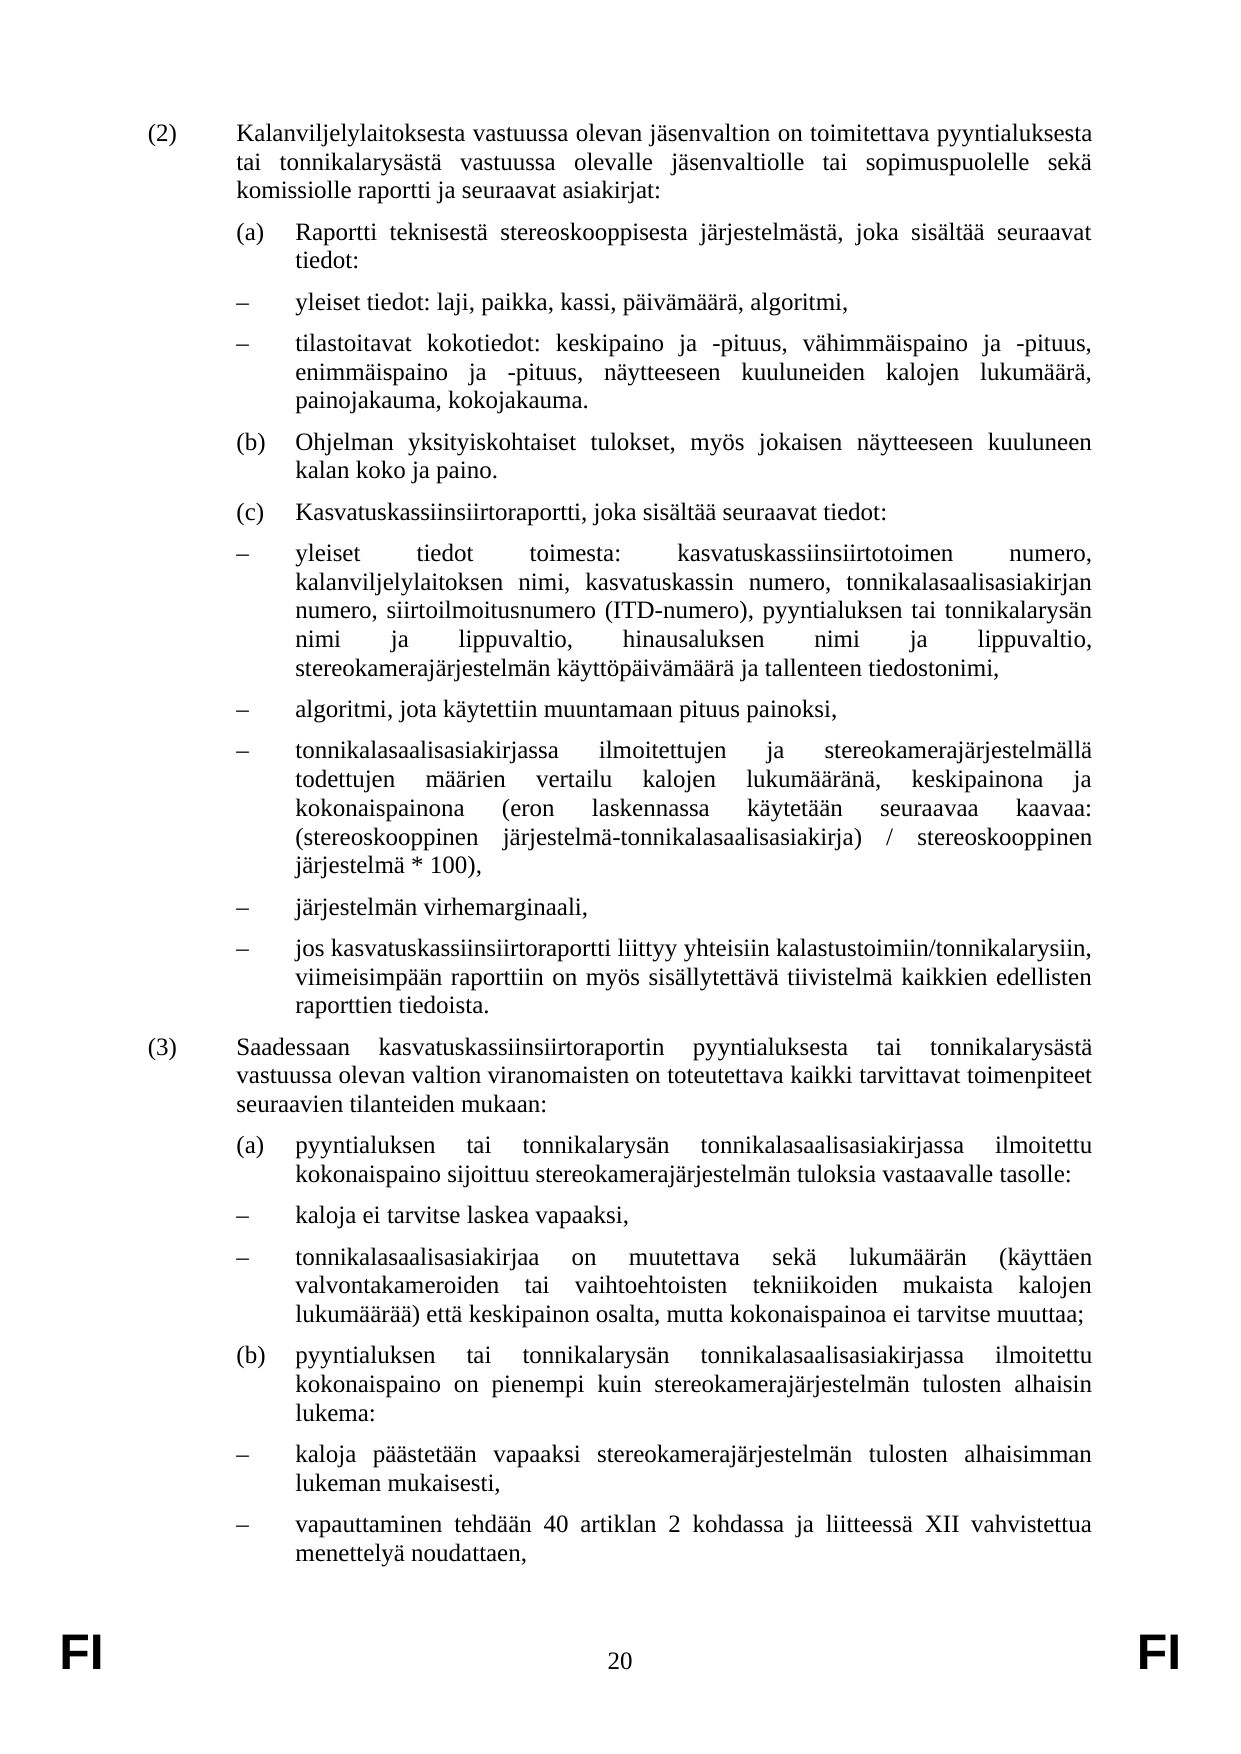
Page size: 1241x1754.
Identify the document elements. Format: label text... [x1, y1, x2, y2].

text tonnikalasaalisasiakirjaa on muutettava sekä lukumäärän (käyttäen valvontakameroiden tai vaihtoehtoisten tekniikoiden mukaista kalojen lukumäärää) että keskipainon osalta, mutta kokonaispainoa ei tarvitse muuttaa; [236, 1242, 1093, 1328]
text Raportti teknisestä stereoskooppisesta järjestelmästä, joka sisältää seuraavat tiedot: [236, 217, 1093, 274]
text kaloja päästetään vapaaksi stereokamerajärjestelmän tulosten alhaisimman lukeman mukaisesti, [236, 1439, 1093, 1497]
text Saadessaan kasvatuskassiinsiirtoraportin pyyntialuksesta tai tonnikalarysästä vastuussa olevan valtion viranomaisten on toteutettava kaikki tarvittavat toimenpiteet seuraavien tilanteiden mukaan: [148, 1032, 1093, 1118]
text vapauttaminen tehdään 40 artiklan 2 kohdassa ja liitteessä XII vahvistettua menettelyä noudattaen, [236, 1509, 1093, 1567]
text Kasvatuskassiinsiirtoraportti, joka sisältää seuraavat tiedot: [236, 497, 1093, 526]
text jos kasvatuskassiinsiirtoraportti liittyy yhteisiin kalastustoimiin/tonnikalarysiin, viimeisimpään raporttiin on myös sisällytettävä tiivistelmä kaikkien edellisten raporttien tiedoista. [236, 933, 1093, 1019]
text tonnikalasaalisasiakirjassa ilmoitettujen ja stereokamerajärjestelmällä todettujen määrien vertailu kalojen lukumääränä, keskipainona ja kokonaispainona (eron laskennassa käytetään seuraavaa kaavaa: (stereoskooppinen järjestelmä-tonnikalasaalisasiakirja) / stereoskooppinen järjestelmä * 100), [236, 736, 1093, 879]
text algoritmi, jota käytettiin muuntamaan pituus painoksi, [236, 694, 1093, 723]
text yleiset tiedot toimesta: kasvatuskassiinsiirtotoimen numero, kalanviljelylaitoksen nimi, kasvatuskassin numero, tonnikalasaalisasiakirjan numero, siirtoilmoitusnumero (ITD-numero), pyyntialuksen tai tonnikalarysän nimi ja lippuvaltio, hinausaluksen nimi ja lippuvaltio, stereokamerajärjestelmän käyttöpäivämäärä ja tallenteen tiedostonimi, [236, 538, 1093, 682]
text yleiset tiedot: laji, paikka, kassi, päivämäärä, algoritmi, [236, 287, 1093, 316]
text pyyntialuksen tai tonnikalarysän tonnikalasaalisasiakirjassa ilmoitettu kokonaispaino sijoittuu stereokamerajärjestelmän tuloksia vastaavalle tasolle: [236, 1131, 1093, 1188]
list Kalanviljelylaitoksesta vastuussa olevan jäsenvaltion on toimitettava pyyntialuksesta tai tonnikalarysästä vastuussa olevalle jäsenvaltiolle tai sopimuspuolelle sekä komissiolle raportti ja seuraavat asiakirjat: [148, 118, 1093, 204]
text pyyntialuksen tai tonnikalarysän tonnikalasaalisasiakirjassa ilmoitettu kokonaispaino on pienempi kuin stereokamerajärjestelmän tulosten alhaisin lukema: [236, 1341, 1093, 1427]
text tilastoitavat kokotiedot: keskipaino ja -pituus, vähimmäispaino ja -pituus, enimmäispaino ja -pituus, näytteeseen kuuluneiden kalojen lukumäärä, painojakauma, kokojakauma. [236, 328, 1093, 414]
text järjestelmän virhemarginaali, [236, 892, 1093, 921]
text Ohjelman yksityiskohtaiset tulokset, myös jokaisen näytteeseen kuuluneen kalan koko ja paino. [236, 427, 1093, 484]
text kaloja ei tarvitse laskea vapaaksi, [236, 1201, 1093, 1229]
